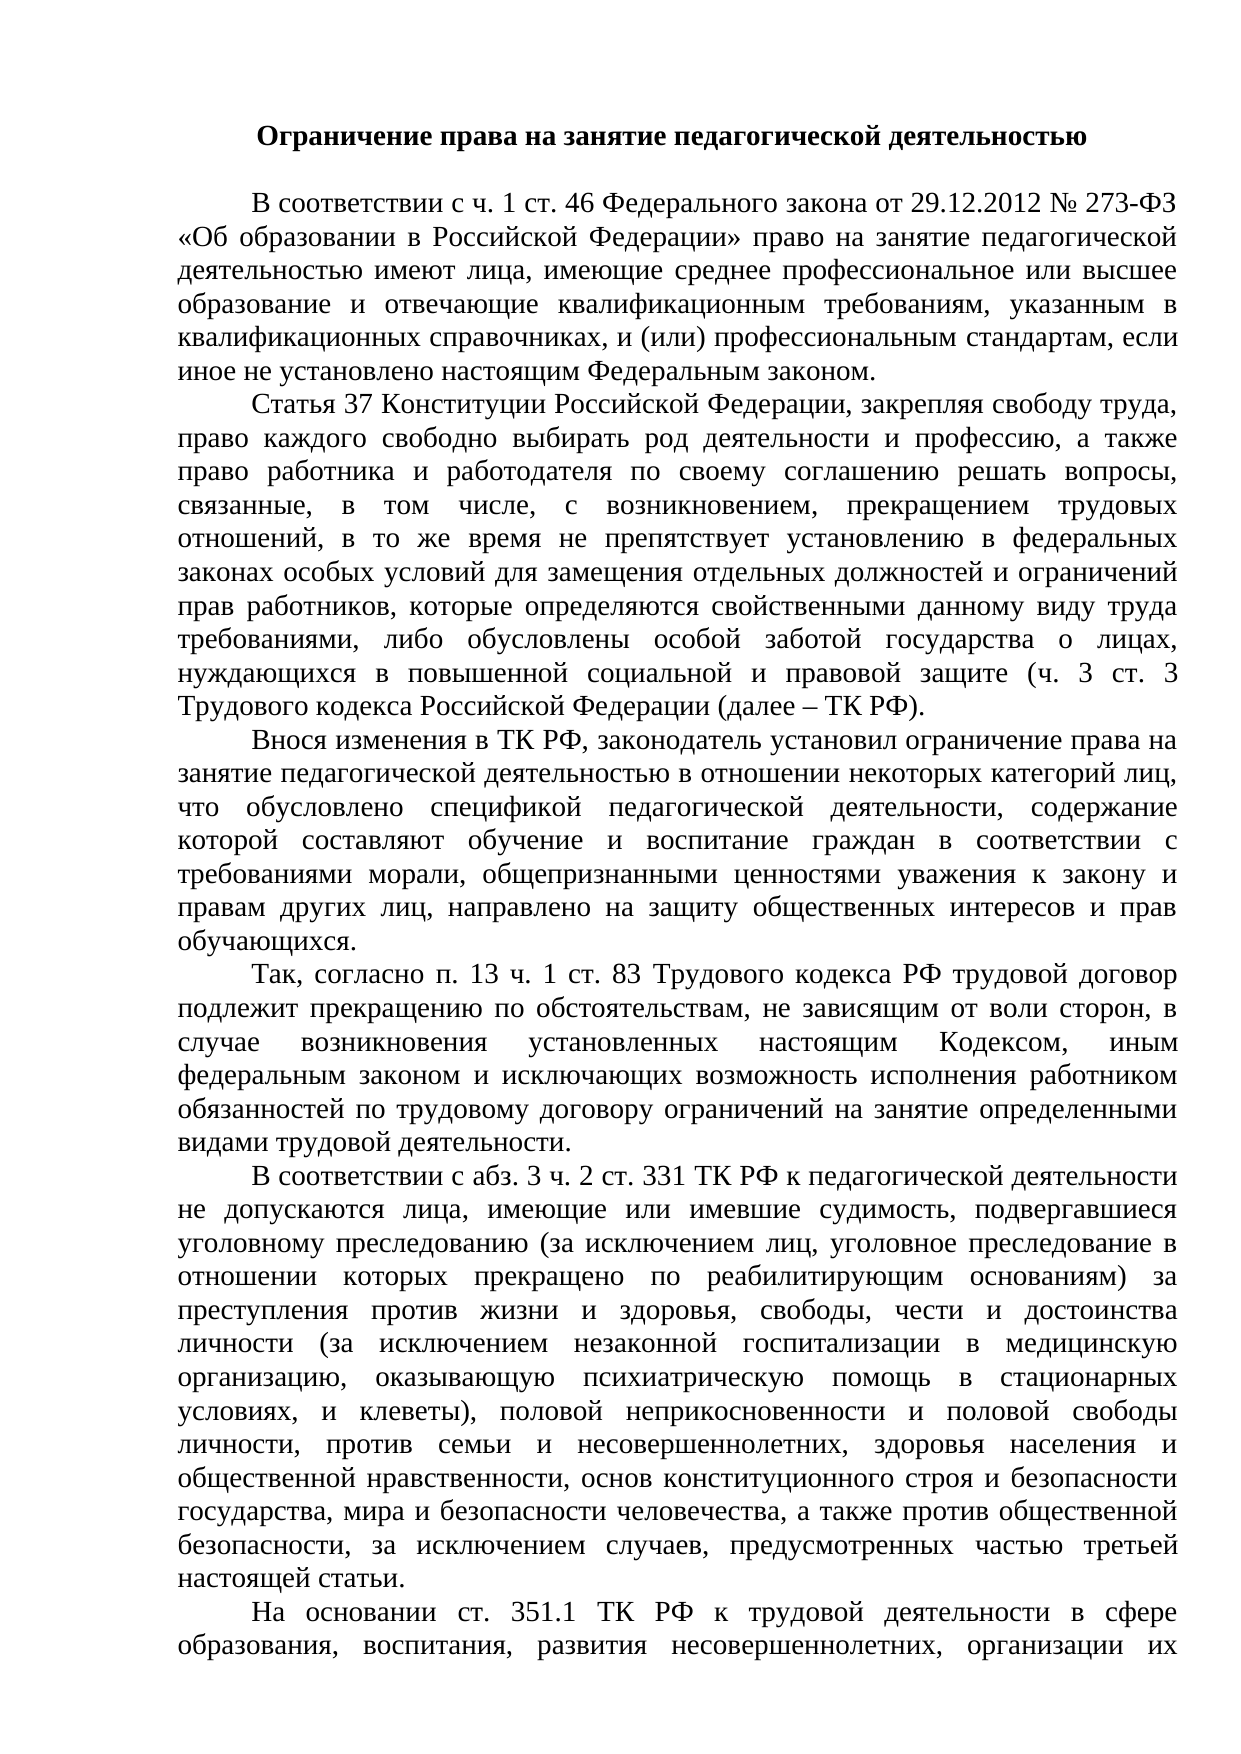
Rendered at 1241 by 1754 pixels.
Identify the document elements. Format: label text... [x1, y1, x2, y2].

text Внося изменения в ТК РФ, законодатель установил ограничение права на занятие педагогической деятельностью в отношении некоторых категорий лиц, что обусловлено спецификой педагогической деятельности, содержание которой составляют обучение и воспитание граждан в соответствии с требованиями морали, общепризнанными ценностями уважения к закону и правам других лиц, направлено на защиту общественных интересов и прав обучающихся. [177, 722, 1178, 957]
text Статья 37 Конституции Российской Федерации, закрепляя свободу труда, право каждого свободно выбирать род деятельности и профессию, а также право работника и работодателя по своему соглашению решать вопросы, связанные, в том числе, с возникновением, прекращением трудовых отношений, в то же время не препятствует установлению в федеральных законах особых условий для замещения отдельных должностей и ограничений прав работников, которые определяются свойственными данному виду труда требованиями, либо обусловлены особой заботой государства о лицах, нуждающихся в повышенной социальной и правовой защите (ч. 3 ст. 3 Трудового кодекса Российской Федерации (далее – ТК РФ). [177, 386, 1178, 722]
text В соответствии с ч. 1 ст. 46 Федерального закона от 29.12.2012 № 273-ФЗ «Об образовании в Российской Федерации» право на занятие педагогической деятельностью имеют лица, имеющие среднее профессиональное или высшее образование и отвечающие квалификационным требованиям, указанным в квалификационных справочниках, и (или) профессиональным стандартам, если иное не установлено настоящим Федеральным законом. [177, 185, 1178, 386]
text В соответствии с абз. 3 ч. 2 ст. 331 ТК РФ к педагогической деятельности не допускаются лица, имеющие или имевшие судимость, подвергавшиеся уголовному преследованию (за исключением лиц, уголовное преследование в отношении которых прекращено по реабилитирующим основаниям) за преступления против жизни и здоровья, свободы, чести и достоинства личности (за исключением незаконной госпитализации в медицинскую организацию, оказывающую психиатрическую помощь в стационарных условиях, и клеветы), половой неприкосновенности и половой свободы личности, против семьи и несовершеннолетних, здоровья населения и общественной нравственности, основ конституционного строя и безопасности государства, мира и безопасности человечества, а также против общественной безопасности, за исключением случаев, предусмотренных частью третьей настоящей статьи. [177, 1158, 1178, 1594]
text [177, 1594, 1178, 1661]
text Так, согласно п. 13 ч. 1 ст. 83 Трудового кодекса РФ трудовой договор подлежит прекращению по обстоятельствам, не зависящим от воли сторон, в случае возникновения установленных настоящим Кодексом, иным федеральным законом и исключающих возможность исполнения работником обязанностей по трудовому договору ограничений на занятие определенными видами трудовой деятельности. [177, 957, 1178, 1158]
text Ограничение права на занятие педагогической деятельностью [177, 118, 1167, 152]
